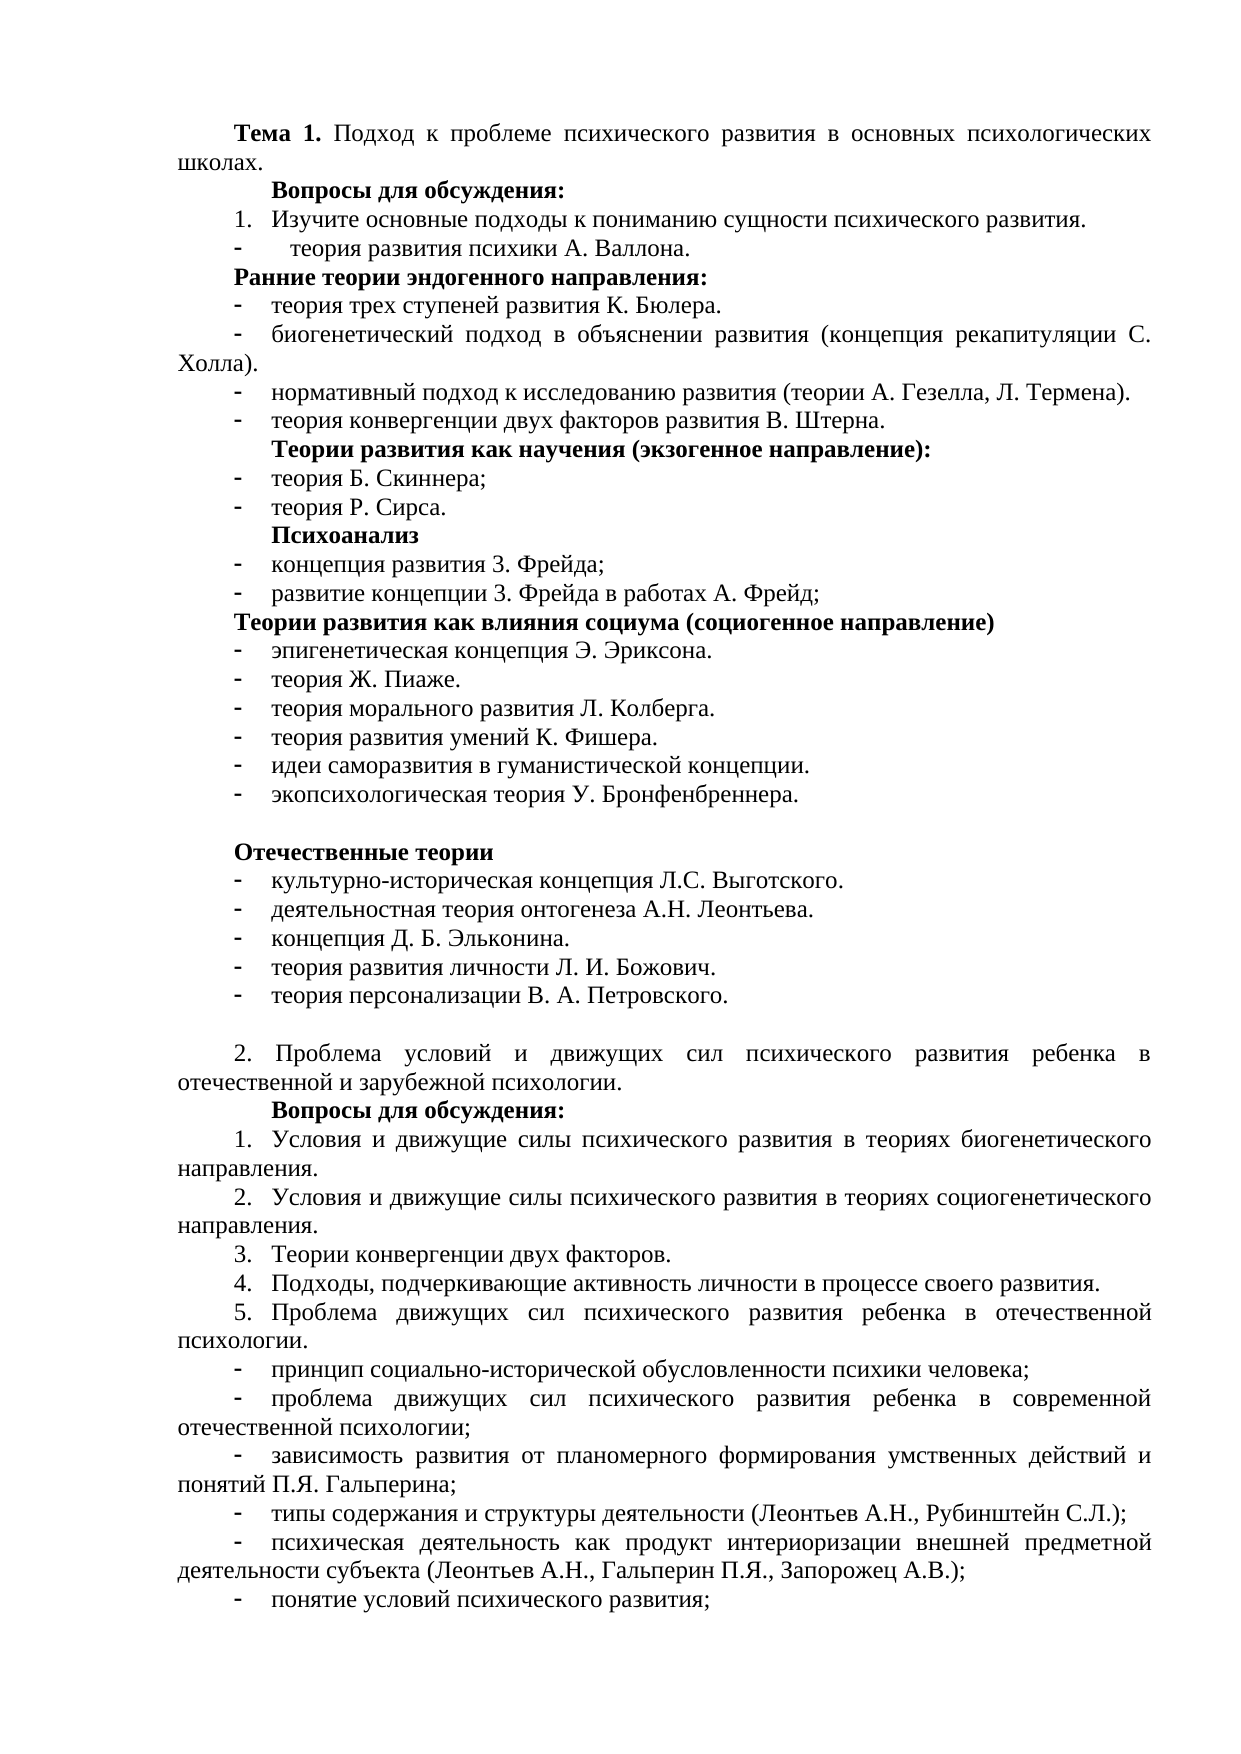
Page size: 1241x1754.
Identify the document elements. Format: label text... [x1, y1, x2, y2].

list психическая деятельность как продукт интериоризации внешней предметной деятельности субъекта (Леонтьев А.Н., Гальперин П.Я., Запорожец А.В.); [177, 1527, 1152, 1584]
text Теории развития как влияния социума (социогенное направление) [233, 607, 1152, 636]
list проблема движущих сил психического развития ребенка в современной отечественной психологии; [177, 1383, 1152, 1441]
list теория Ж. Пиаже. [177, 664, 1152, 693]
list теория Б. Скиннера; [177, 463, 1152, 492]
list деятельностная теория онтогенеза А.Н. Леонтьева. [177, 894, 1152, 923]
list эпигенетическая концепция Э. Эриксона. [177, 636, 1152, 664]
list теория конвергенции двух факторов развития В. Штерна. [177, 406, 1152, 434]
list Теории конвергенции двух факторов. [177, 1239, 1152, 1268]
list теория трех ступеней развития К. Бюлера. [177, 291, 1152, 319]
text Теории развития как научения (экзогенное направление): [177, 434, 1152, 463]
list развитие концепции 3. Фрейда в работах А. Фрейд; [177, 578, 1152, 607]
list экопсихологическая теория У. Бронфенбреннера. [177, 779, 1152, 808]
list принцип социально-исторической обусловленности психики человека; [177, 1354, 1152, 1383]
list теория развития личности Л. И. Божович. [177, 952, 1152, 981]
list концепция Д. Б. Эльконина. [177, 923, 1152, 952]
text Отечественные теории [233, 837, 1152, 866]
list теория морального развития Л. Колберга. [177, 693, 1152, 722]
list концепция развития 3. Фрейда; [177, 549, 1152, 578]
list типы содержания и структуры деятельности (Леонтьев А.Н., Рубинштейн С.Л.); [177, 1498, 1152, 1527]
list нормативный подход к исследованию развития (теории А. Гезелла, Л. Термена). [177, 377, 1152, 406]
list биогенетический подход в объяснении развития (концепция рекапитуляции С. Холла). [177, 319, 1152, 377]
list теория персонализации В. А. Петровского. [177, 981, 1152, 1009]
text Тема 1. Подход к проблеме психического развития в основных психологических школах. [177, 118, 1152, 176]
text Вопросы для обсуждения: [177, 1096, 1152, 1124]
list Проблема движущих сил психического развития ребенка в отечественной психологии. [177, 1297, 1152, 1354]
list Условия и движущие силы психического развития в теориях биогенетического направления. [177, 1124, 1152, 1182]
text 2. Проблема условий и движущих сил психического развития ребенка в отечественной и зарубежной психологии. [177, 1038, 1152, 1096]
text Ранние теории эндогенного направления: [177, 262, 1152, 291]
list Изучите основные подходы к пониманию сущности психического развития. [177, 204, 1152, 233]
list Условия и движущие силы психического развития в теориях социогенетического направления. [177, 1182, 1152, 1239]
text Психоанализ [177, 521, 1152, 549]
list идеи саморазвития в гуманистической концепции. [177, 751, 1152, 779]
list теория Р. Сирса. [177, 492, 1152, 521]
list Подходы, подчеркивающие активность личности в процессе своего развития. [177, 1268, 1152, 1297]
list понятие условий психического развития; [177, 1584, 1152, 1613]
list теория развития умений К. Фишера. [177, 722, 1152, 751]
list культурно-историческая концепция Л.С. Выготского. [177, 866, 1152, 894]
list зависимость развития от планомерного формирования умственных действий и понятий П.Я. Гальперина; [177, 1441, 1152, 1498]
text Вопросы для обсуждения: [177, 176, 1152, 204]
list теория развития психики А. Валлона. [177, 233, 1152, 262]
